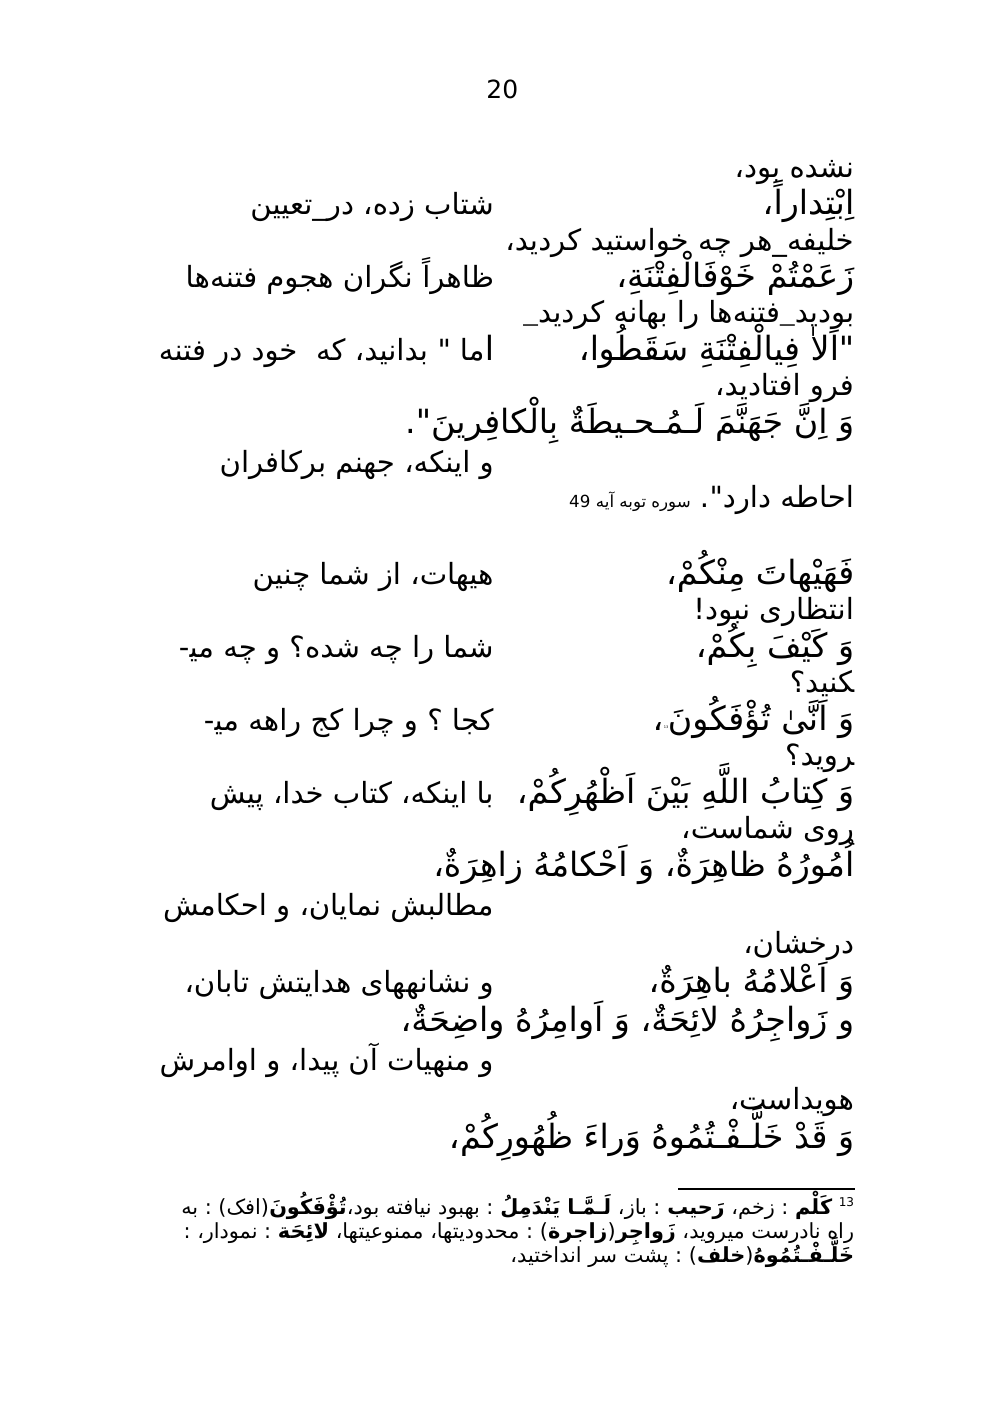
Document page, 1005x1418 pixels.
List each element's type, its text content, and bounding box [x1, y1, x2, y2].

text و زَواجِرُهُ لائِحَةٌ، وَ اَوامِرُهُ واضِحَةٌ، و منهیات آن پیدا، و اوامرش هویداست، [150, 1001, 854, 1117]
text اِبْتِداراً، شتاب زده، در_تعیین خلیفه_هر چه خواستید کردید، [150, 184, 854, 257]
text اُمُورُهُ ظاهِرَةٌ، وَ اَحْکامُهُ زاهِرَةٌ، مطالبش نمایان، و احکامش درخشان، [150, 845, 854, 962]
text وَ اَنَّىٰ تُؤْفَکُونَ، کجا ؟ و چرا کج راهه میروید؟ [150, 699, 854, 772]
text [150, 150, 854, 184]
text "اَلاٰ فِیالْفِتْنَةِ سَقَطُوا، اما " بدانید، که خود در فتنه فرو افتادید، [150, 330, 854, 403]
text وَ کِتابُ اللَّهِ بَیْنَ اَظْهُرِکُمْ، با اینکه، کتاب خدا، پیش روى شماست، [150, 772, 854, 845]
text وَ اَعْلامُهُ باهِرَةٌ، و نشانههای هدایتش تابان، [150, 962, 854, 1001]
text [150, 1117, 854, 1156]
text زَعَمْتُمْ خَوْفَالْفِتْنَةِ، ظاهراً نگران هجوم فتنه‌‌ها بودید_فتنه‌‌ها را بهانه کردید_ [150, 257, 854, 330]
text فَهَیْهاتَ مِنْکُمْ، هیهات، از شما چنین انتظاری نبود! [150, 554, 854, 627]
text وَ کَیْفَ بِکُمْ، شما را چه شده؟ و چه میکنید؟ [150, 627, 854, 699]
text وَ اِنَّ جَهَنَّمَ لَـمُـحـیطَةٌ بِالْکافِرینَ". و اینکه، جهنم برکافران احاطه دارد". سوره توبه آیه 49 [150, 403, 854, 514]
